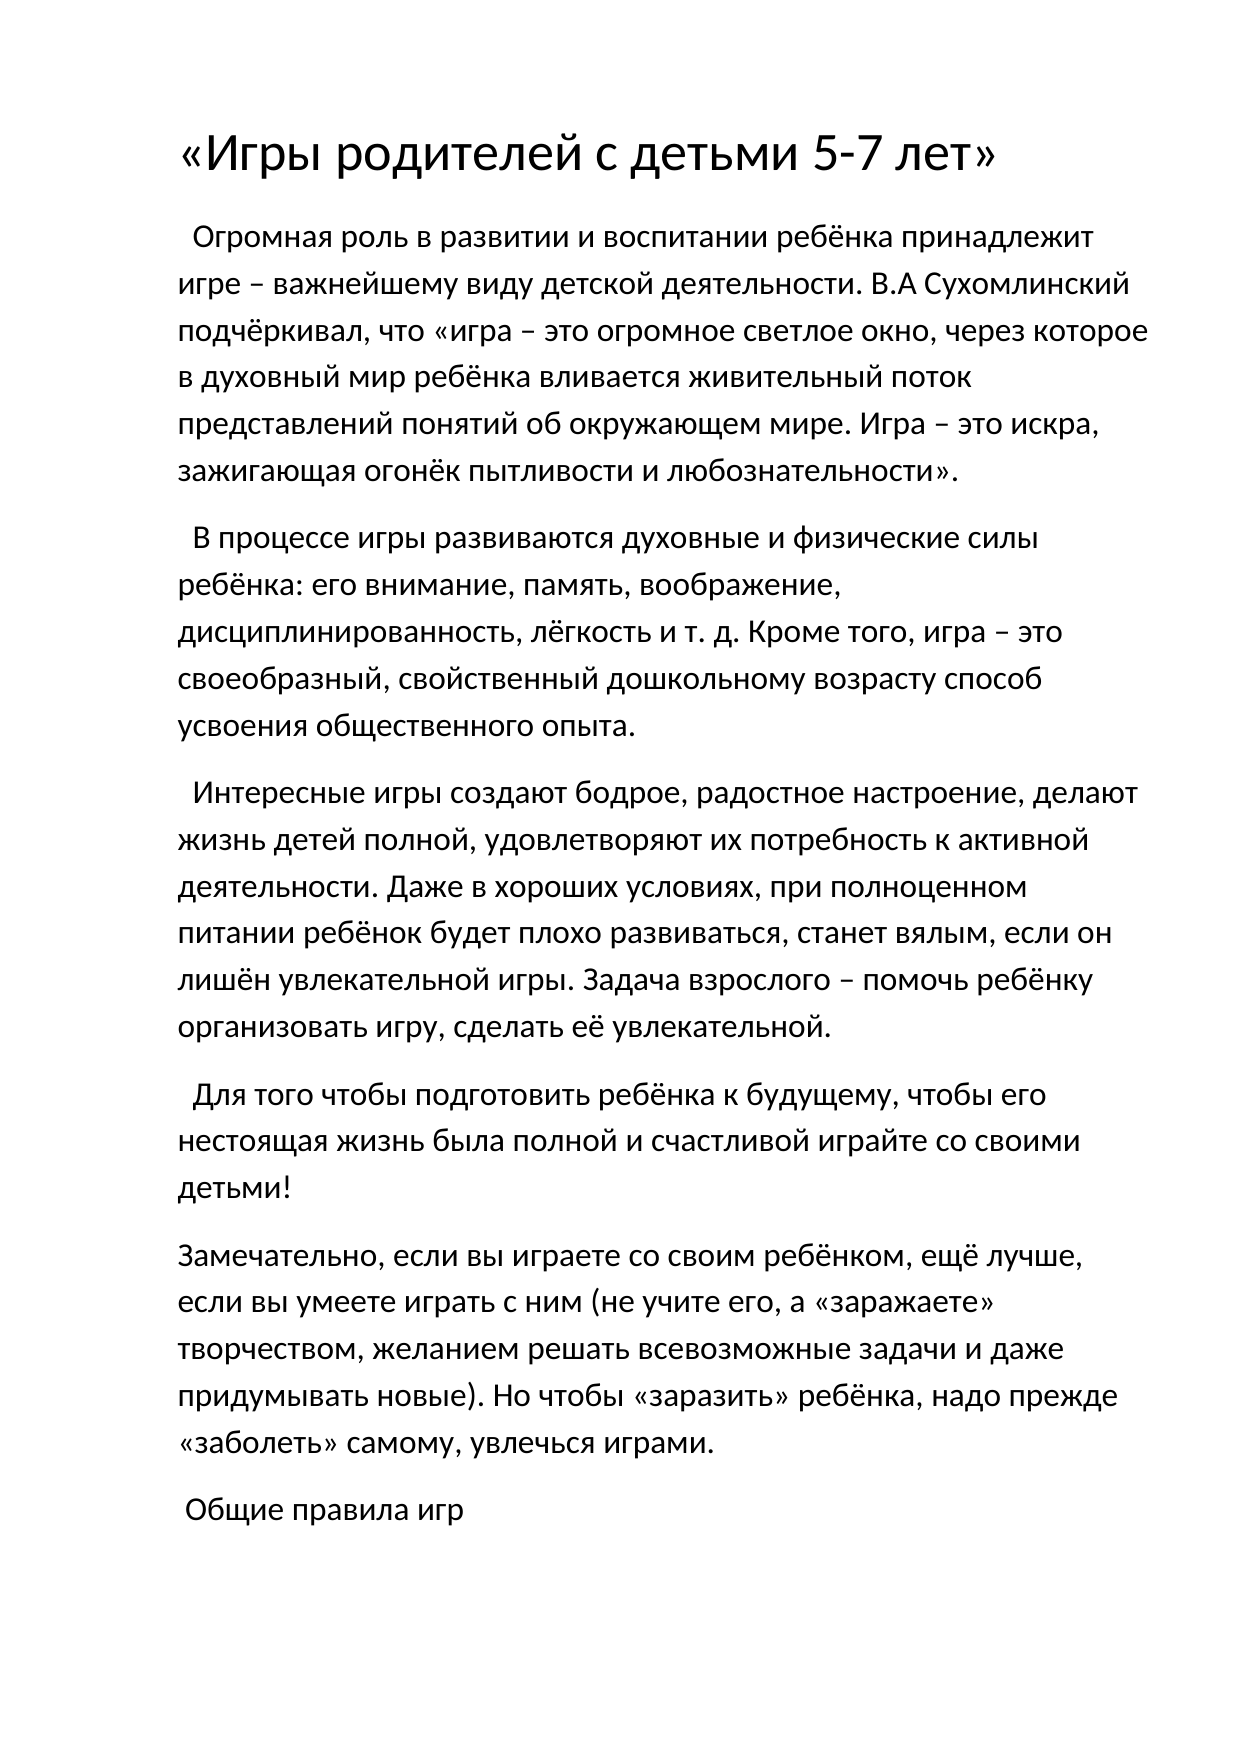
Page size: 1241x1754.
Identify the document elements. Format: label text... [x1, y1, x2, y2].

text Интересные игры создают бодрое, радостное настроение, делают жизнь детей полной, удовлетворяют их потребность к активной деятельности. Даже в хороших условиях, при полноценном питании ребёнок будет плохо развиваться, станет вялым, если он лишён увлекательной игры. Задача взрослого – помочь ребёнку организовать игру, сделать её увлекательной. [177, 771, 1152, 1046]
text Замечательно, если вы играете со своим ребёнком, ещё лучше, если вы умеете играть с ним (не учите его, а «заражаете» творчеством, желанием решать всевозможные задачи и даже придумывать новые). Но чтобы «заразить» ребёнка, надо прежде «заболеть» самому, увлечься играми. [177, 1234, 1152, 1462]
text В процессе игры развиваются духовные и физические силы ребёнка: его внимание, память, воображение, дисциплинированность, лёгкость и т. д. Кроме того, игра – это своеобразный, свойственный дошкольному возрасту способ усвоения общественного опыта. [177, 516, 1152, 744]
text Огромная роль в развитии и воспитании ребёнка принадлежит игре – важнейшему виду детской деятельности. В.А Сухомлинский подчёркивал, что «игра – это огромное светлое окно, через которое в духовный мир ребёнка вливается живительный поток представлений понятий об окружающем мире. Игра – это искра, зажигающая огонёк пытливости и любознательности». [177, 215, 1152, 489]
text «Игры родителей с детьми 5-7 лет» [177, 118, 1152, 184]
text Общие правила игр [177, 1488, 1152, 1529]
text Для того чтобы подготовить ребёнка к будущему, чтобы его нестоящая жизнь была полной и счастливой играйте со своими детьми! [177, 1073, 1152, 1207]
